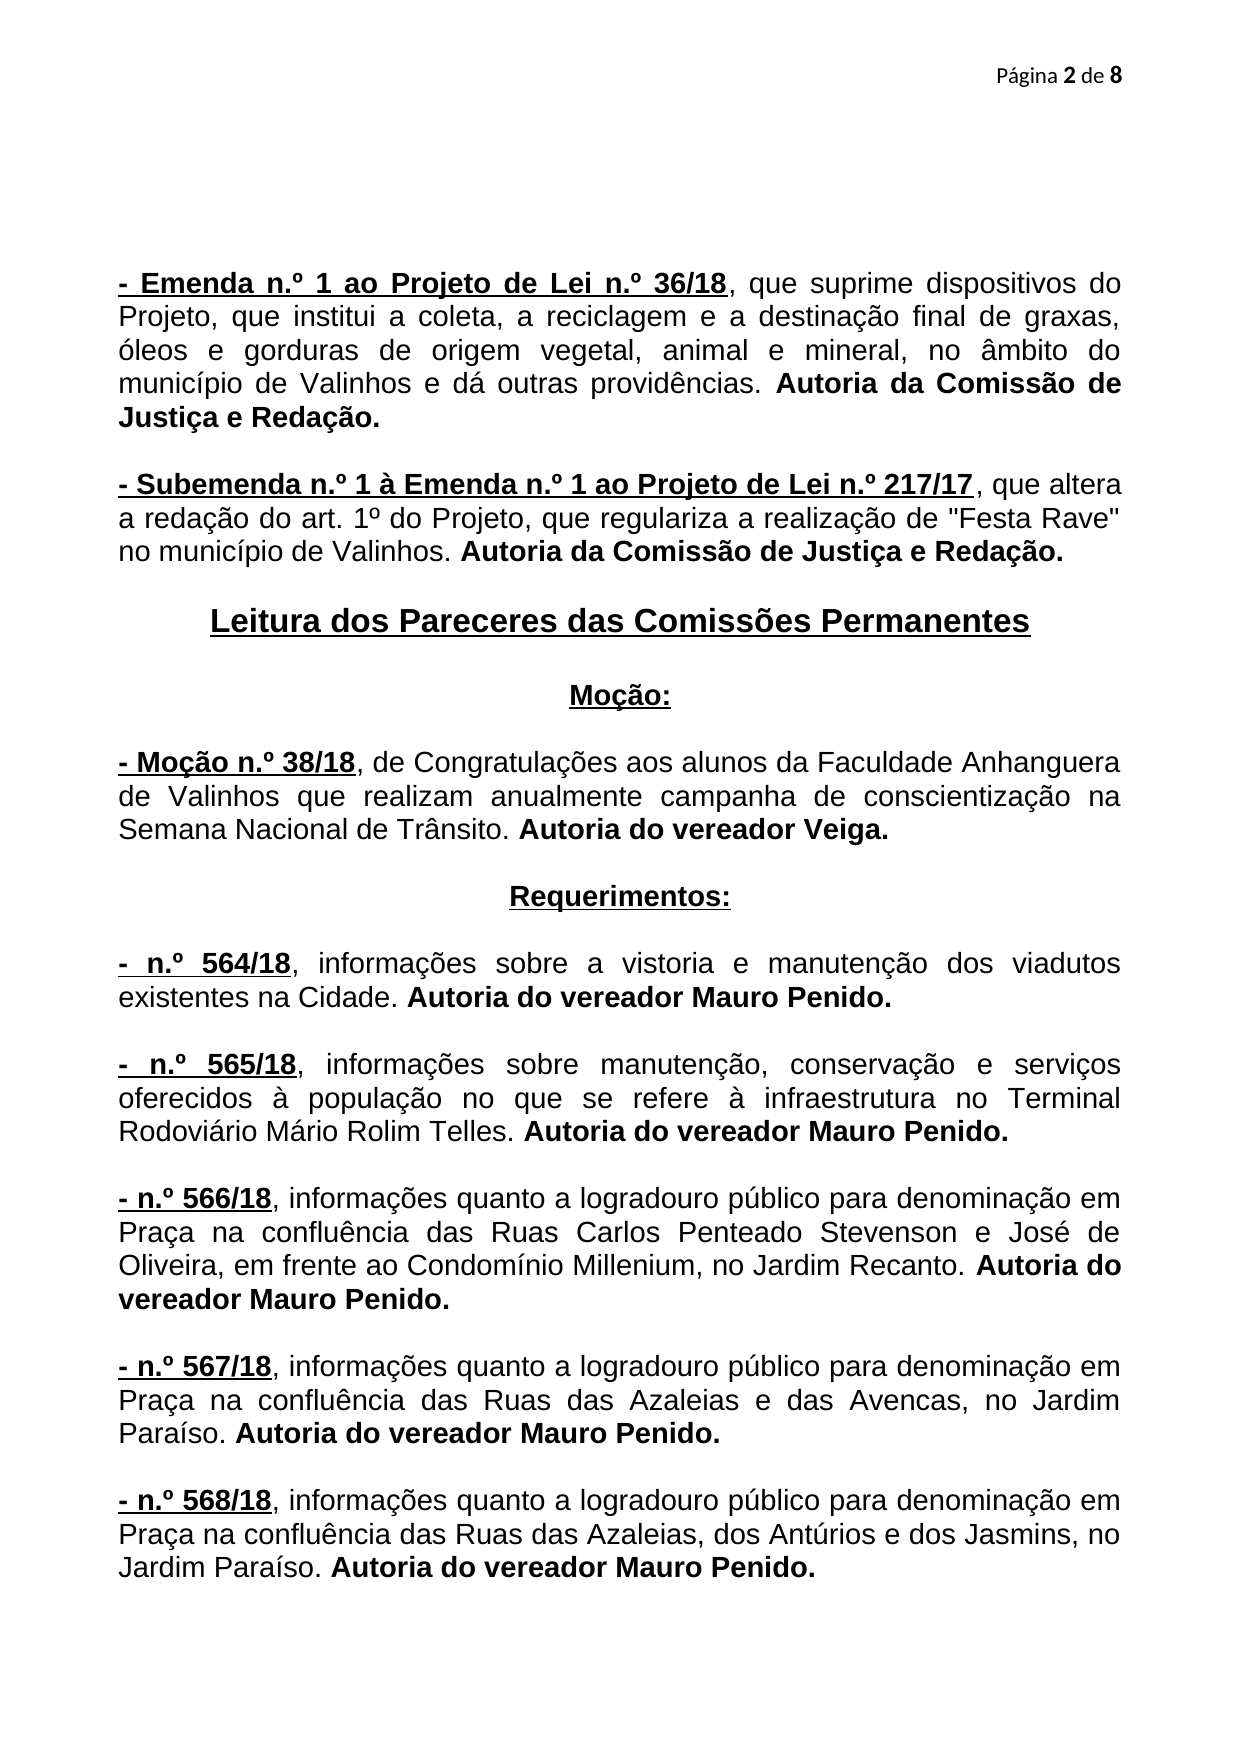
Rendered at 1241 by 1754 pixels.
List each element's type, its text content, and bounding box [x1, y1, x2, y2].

text - n.º 567/18, informações quanto a logradouro público para denominação em Praça na confluência das Ruas das Azaleias e das Avencas, no Jardim Paraíso. Autoria do vereador Mauro Penido. [118, 1349, 1122, 1449]
text Requerimentos: [118, 879, 1122, 913]
text Moção: [118, 678, 1122, 712]
text - Moção n.º 38/18, de Congratulações aos alunos da Faculdade Anhanguera de Valinhos que realizam anualmente campanha de conscientização na Semana Nacional de Trânsito. Autoria do vereador Veiga. [118, 745, 1122, 846]
text - n.º 565/18, informações sobre manutenção, conservação e serviços oferecidos à população no que se refere à infraestrutura no Terminal Rodoviário Mário Rolim Telles. Autoria do vereador Mauro Penido. [118, 1047, 1122, 1148]
text - n.º 566/18, informações quanto a logradouro público para denominação em Praça na confluência das Ruas Carlos Penteado Stevenson e José de Oliveira, em frente ao Condomínio Millenium, no Jardim Recanto. Autoria do vereador Mauro Penido. [118, 1181, 1122, 1315]
text - n.º 564/18, informações sobre a vistoria e manutenção dos viadutos existentes na Cidade. Autoria do vereador Mauro Penido. [118, 946, 1122, 1013]
text - n.º 568/18, informações quanto a logradouro público para denominação em Praça na confluência das Ruas das Azaleias, dos Antúrios e dos Jasmins, no Jardim Paraíso. Autoria do vereador Mauro Penido. [118, 1483, 1122, 1584]
text - Subemenda n.º 1 à Emenda n.º 1 ao Projeto de Lei n.º 217/17, que altera a redação do art. 1º do Projeto, que regulariza a realização de "Festa Rave" no município de Valinhos. Autoria da Comissão de Justiça e Redação. [118, 467, 1122, 568]
text Leitura dos Pareceres das Comissões Permanentes [118, 601, 1122, 640]
text - Emenda n.º 1 ao Projeto de Lei n.º 36/18, que suprime dispositivos do Projeto, que institui a coleta, a reciclagem e a destinação final de graxas, óleos e gorduras de origem vegetal, animal e mineral, no âmbito do município de Valinhos e dá outras providências. Autoria da Comissão de Justiça e Redação. [118, 266, 1122, 433]
